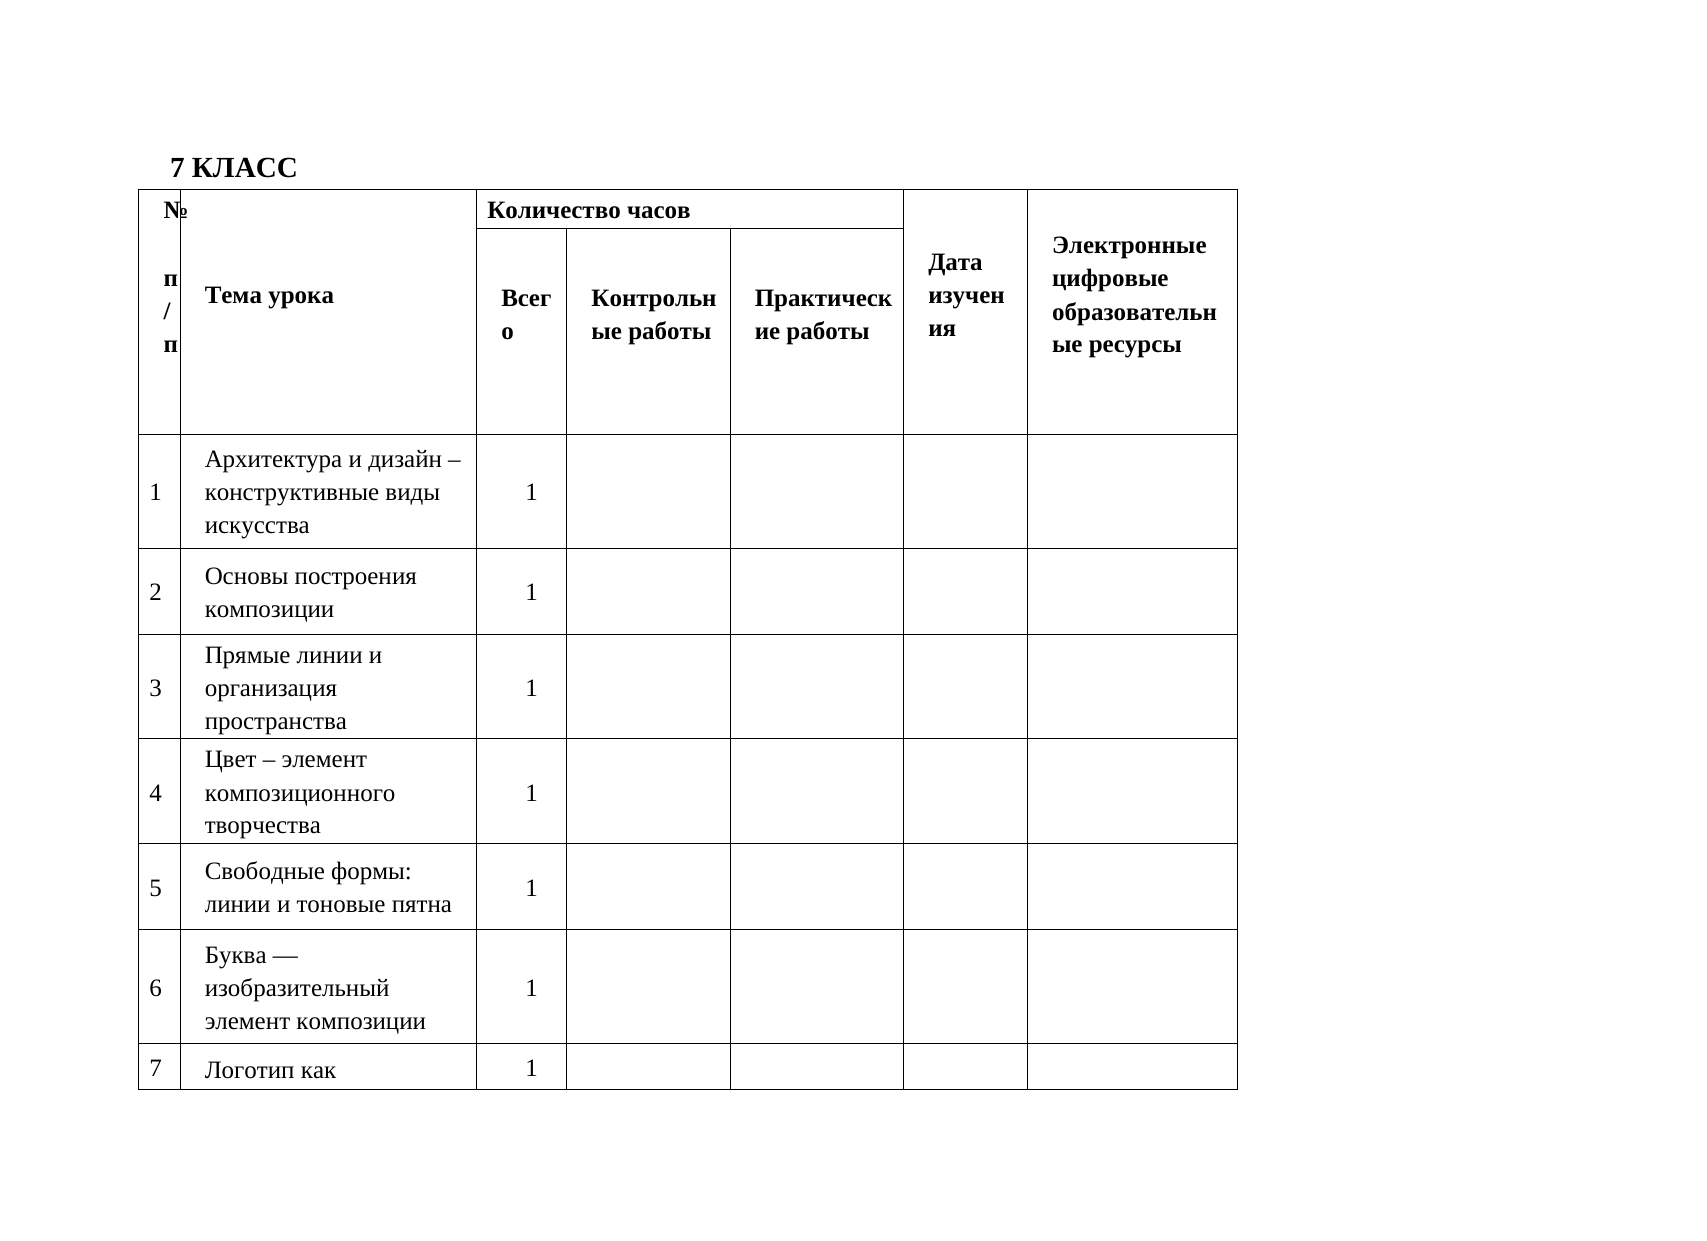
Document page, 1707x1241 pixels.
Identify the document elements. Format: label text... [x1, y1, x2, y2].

table_cell 6 [139, 930, 180, 1043]
table_cell Практические работы [731, 229, 903, 433]
table_cell Свободные формы: линии и тоновые пятна [181, 844, 476, 929]
table_header Электронные цифровые образовательные ресурсы [1028, 190, 1237, 433]
table_cell [567, 435, 730, 547]
table_cell [567, 549, 730, 633]
table_header Количество часов [477, 190, 903, 227]
table_cell [1028, 635, 1237, 738]
table_cell 1 [477, 739, 566, 843]
table_cell Основы построения композиции [181, 549, 476, 633]
table_cell 1 [477, 930, 566, 1043]
table_cell 4 [139, 739, 180, 843]
table_cell 1 [477, 435, 566, 547]
table_cell [904, 549, 1027, 633]
table_cell [567, 635, 730, 738]
table_cell [1028, 549, 1237, 633]
table_cell [1028, 844, 1237, 929]
table_header № п/п [139, 190, 180, 433]
table_cell [1028, 930, 1237, 1043]
table_cell 1 [477, 635, 566, 738]
table_cell Цвет – элемент композиционного творчества [181, 739, 476, 843]
table_header Дата изучения [904, 190, 1027, 433]
table_cell 2 [139, 549, 180, 633]
table_cell Контрольные работы [567, 229, 730, 433]
table_cell [731, 739, 903, 843]
table_cell 1 [139, 435, 180, 547]
table_cell Прямые линии и организация пространства [181, 635, 476, 738]
table_cell 1 [477, 844, 566, 929]
table_cell [904, 930, 1027, 1043]
table_cell [731, 549, 903, 633]
table_cell 7 [139, 1044, 180, 1089]
table_cell [904, 844, 1027, 929]
table_cell [904, 635, 1027, 738]
table_cell [567, 1044, 730, 1089]
table_cell [904, 739, 1027, 843]
table_cell Архитектура и дизайн – конструктивные виды искусства [181, 435, 476, 547]
table_cell [1028, 435, 1237, 547]
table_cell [181, 1044, 476, 1089]
table_cell [567, 930, 730, 1043]
table_cell [904, 435, 1027, 547]
table_cell [731, 844, 903, 929]
table_cell [731, 930, 903, 1043]
table_cell [1028, 1044, 1237, 1089]
table_cell [567, 739, 730, 843]
table_cell 5 [139, 844, 180, 929]
table_cell 1 [477, 549, 566, 633]
table_cell 1 [477, 1044, 566, 1089]
table_cell [731, 435, 903, 547]
table_cell [731, 1044, 903, 1089]
table_cell [904, 1044, 1027, 1089]
table_cell 3 [139, 635, 180, 738]
table_cell [567, 844, 730, 929]
table_cell Буква — изобразительный элемент композиции [181, 930, 476, 1043]
table_cell [1028, 739, 1237, 843]
table_header Тема урока [181, 190, 476, 433]
text 7 КЛАСС [162, 150, 1557, 183]
table_cell [731, 635, 903, 738]
table_cell Всего [477, 229, 566, 433]
